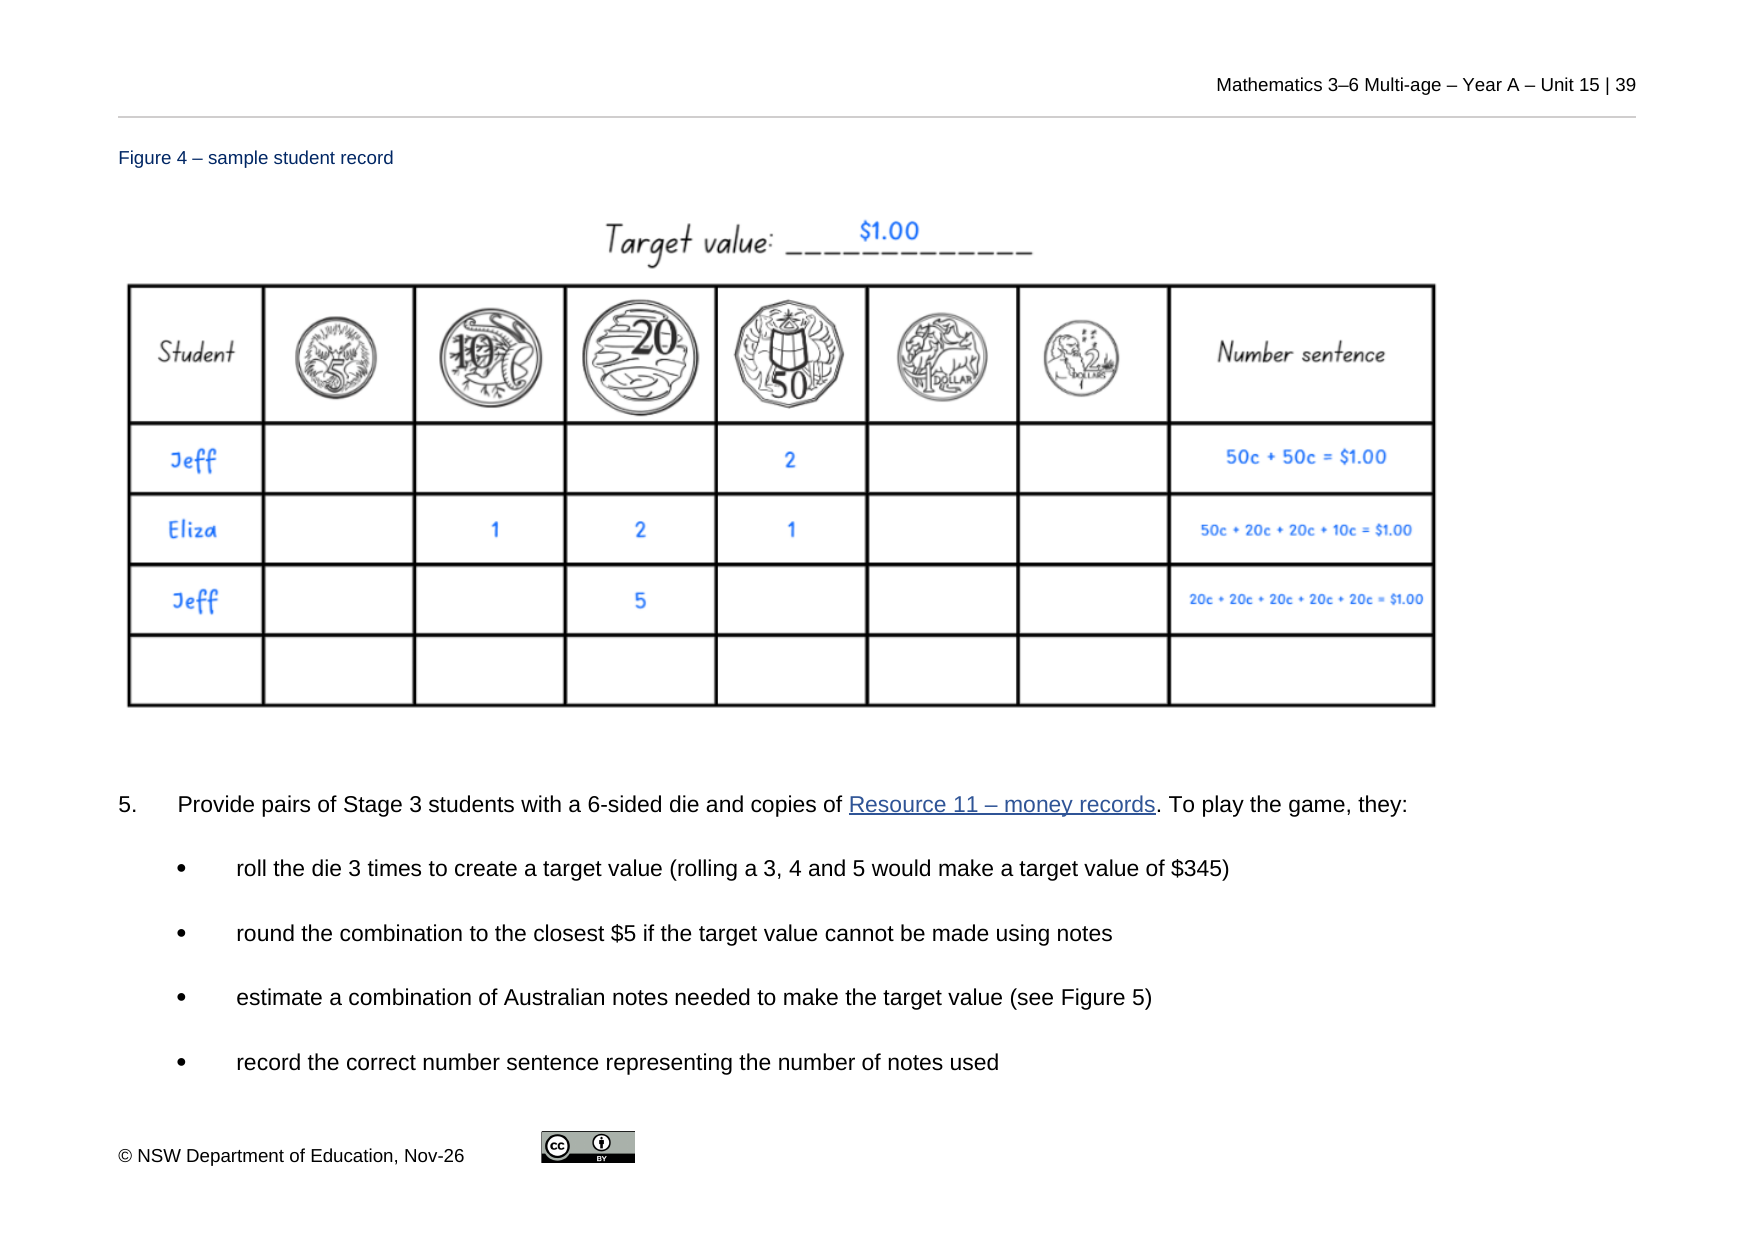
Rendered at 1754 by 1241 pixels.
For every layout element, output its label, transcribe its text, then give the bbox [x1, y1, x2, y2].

list estimate a combination of Australian notes needed to make the target value (see Figure 5) [177, 984, 1636, 1010]
picture [541, 1131, 635, 1163]
list Provide pairs of Stage 3 students with a 6-sided die and copies of Resource 11 – money records. To play the game, they: [118, 791, 1636, 817]
picture [118, 193, 1461, 753]
text Figure 4 – sample student record [118, 147, 1636, 168]
list round the combination to the closest $5 if the target value cannot be made using notes [177, 919, 1636, 946]
list roll the die 3 times to create a target value (rolling a 3, 4 and 5 would make a target value of $345) [177, 855, 1636, 881]
list record the correct number sentence representing the number of notes used [177, 1048, 1636, 1075]
